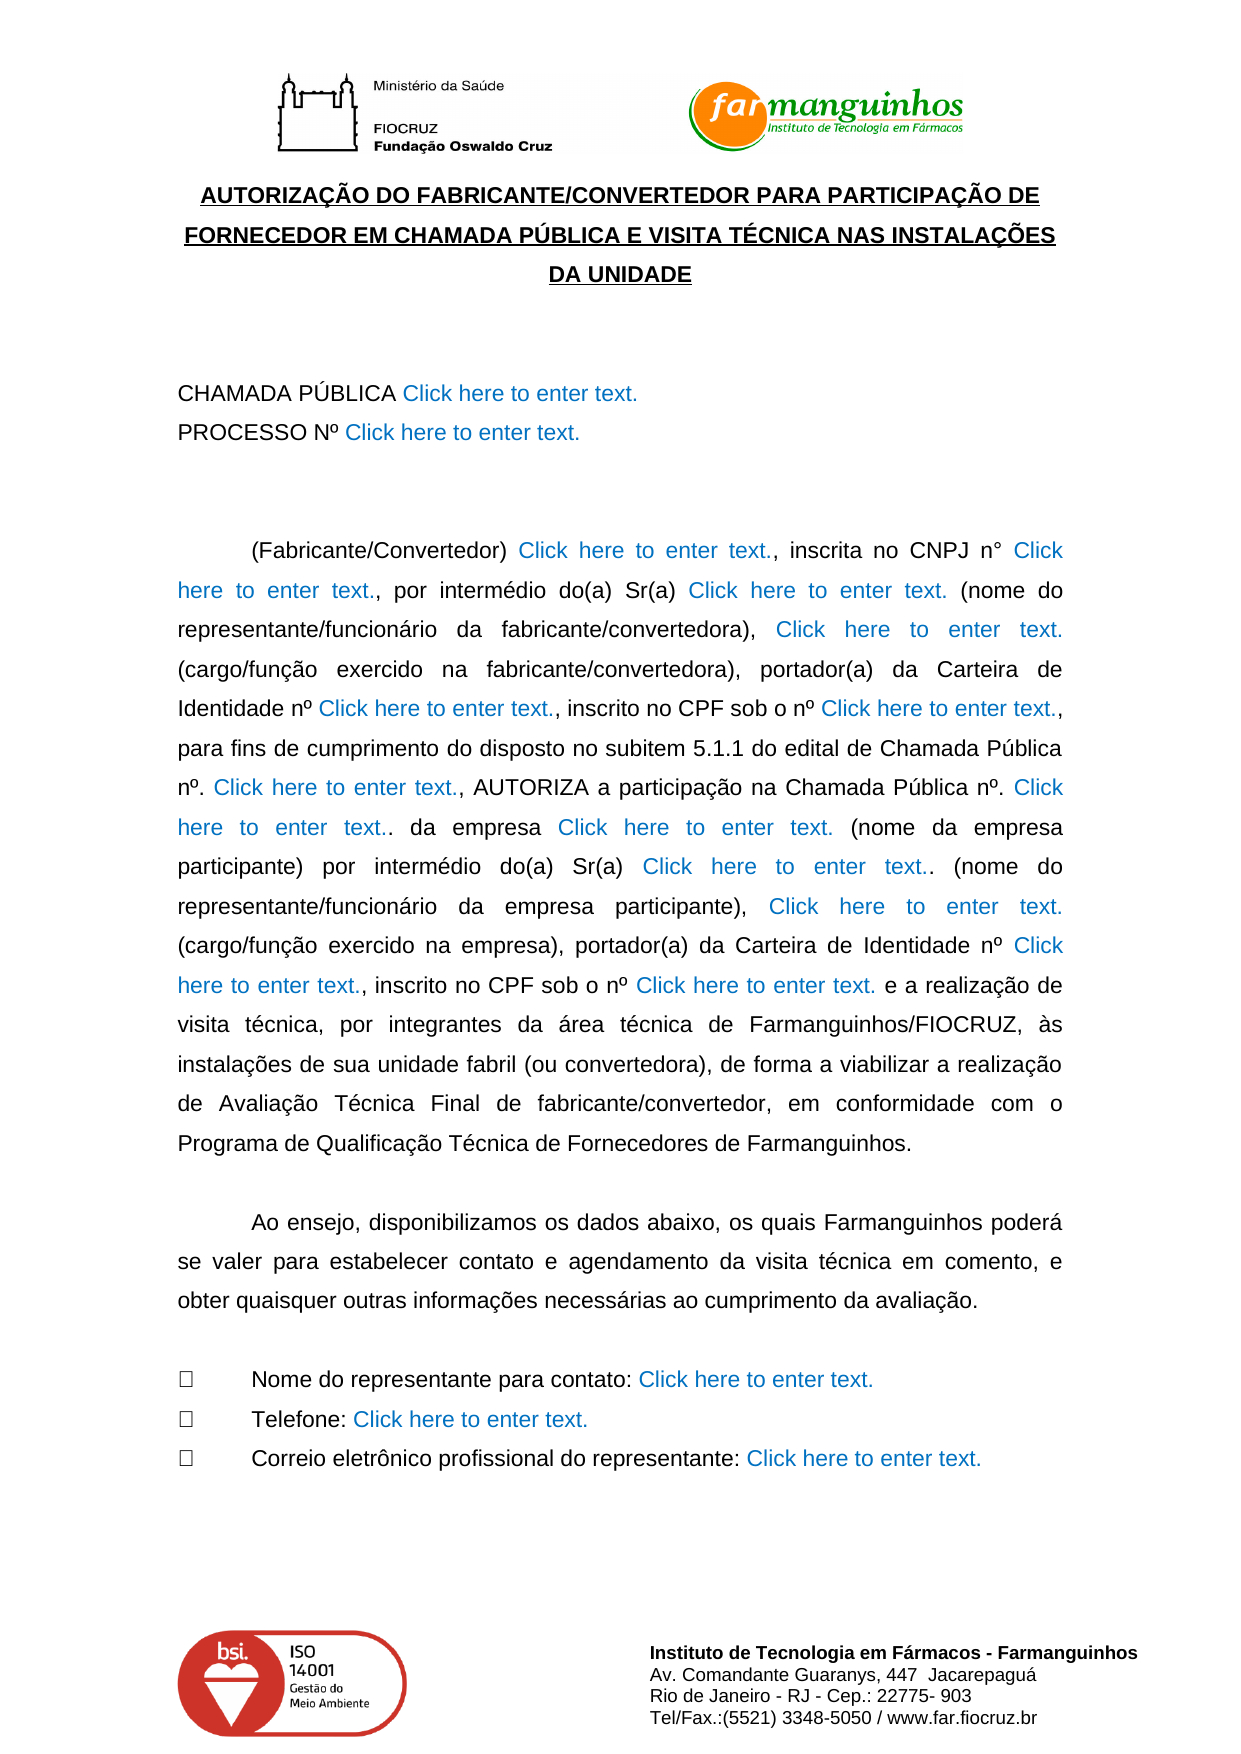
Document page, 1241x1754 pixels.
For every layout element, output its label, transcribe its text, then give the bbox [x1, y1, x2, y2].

text  Nome do representante para contato: [177, 1366, 1069, 1393]
text (Fabricante/Convertedor) , inscrita no CNPJ n° , por intermédio do(a) Sr(a) (nome do representante/funcionário da fabricante/convertedora), (cargo/função exercido na fabricante/convertedora), portador(a) da Carteira de Identidade nº , inscrito no CPF sob o nº , para fins de cumprimento do disposto no subitem 5.1.1 do edital de Chamada Pública nº. , AUTORIZA a participação na Chamada Pública nº. . da empresa (nome da empresa participante) por intermédio do(a) Sr(a) . (nome do representante/funcionário da empresa participante), (cargo/função exercido na empresa), portador(a) da Carteira de Identidade nº , inscrito no CPF sob o nº e a realização de visita técnica, por integrantes da área técnica de Farmanguinhos/FIOCRUZ, às instalações de sua unidade fabril (ou convertedora), de forma a viabilizar a realização de Avaliação Técnica Final de fabricante/convertedor, em conformidade com o Programa de Qualificação Técnica de Fornecedores de Farmanguinhos. [177, 537, 1063, 1156]
text  Telefone: [177, 1406, 1069, 1432]
text  Correio eletrônico profissional do representante: [177, 1445, 1069, 1472]
picture [277, 73, 963, 154]
text AUTORIZAÇÃO DO FABRICANTE/CONVERTEDOR PARA PARTICIPAÇÃO DE FORNECEDOR EM CHAMADA PÚBLICA E VISITA TÉCNICA NAS INSTALAÇÕES DA UNIDADE [177, 182, 1063, 287]
picture [177, 1630, 407, 1737]
text Ao ensejo, disponibilizamos os dados abaixo, os quais Farmanguinhos poderá se valer para estabelecer contato e agendamento da visita técnica em comento, e obter quaisquer outras informações necessárias ao cumprimento da avaliação. [177, 1208, 1063, 1314]
text PROCESSO Nº [177, 419, 1069, 445]
text CHAMADA PÚBLICA [177, 379, 1069, 406]
